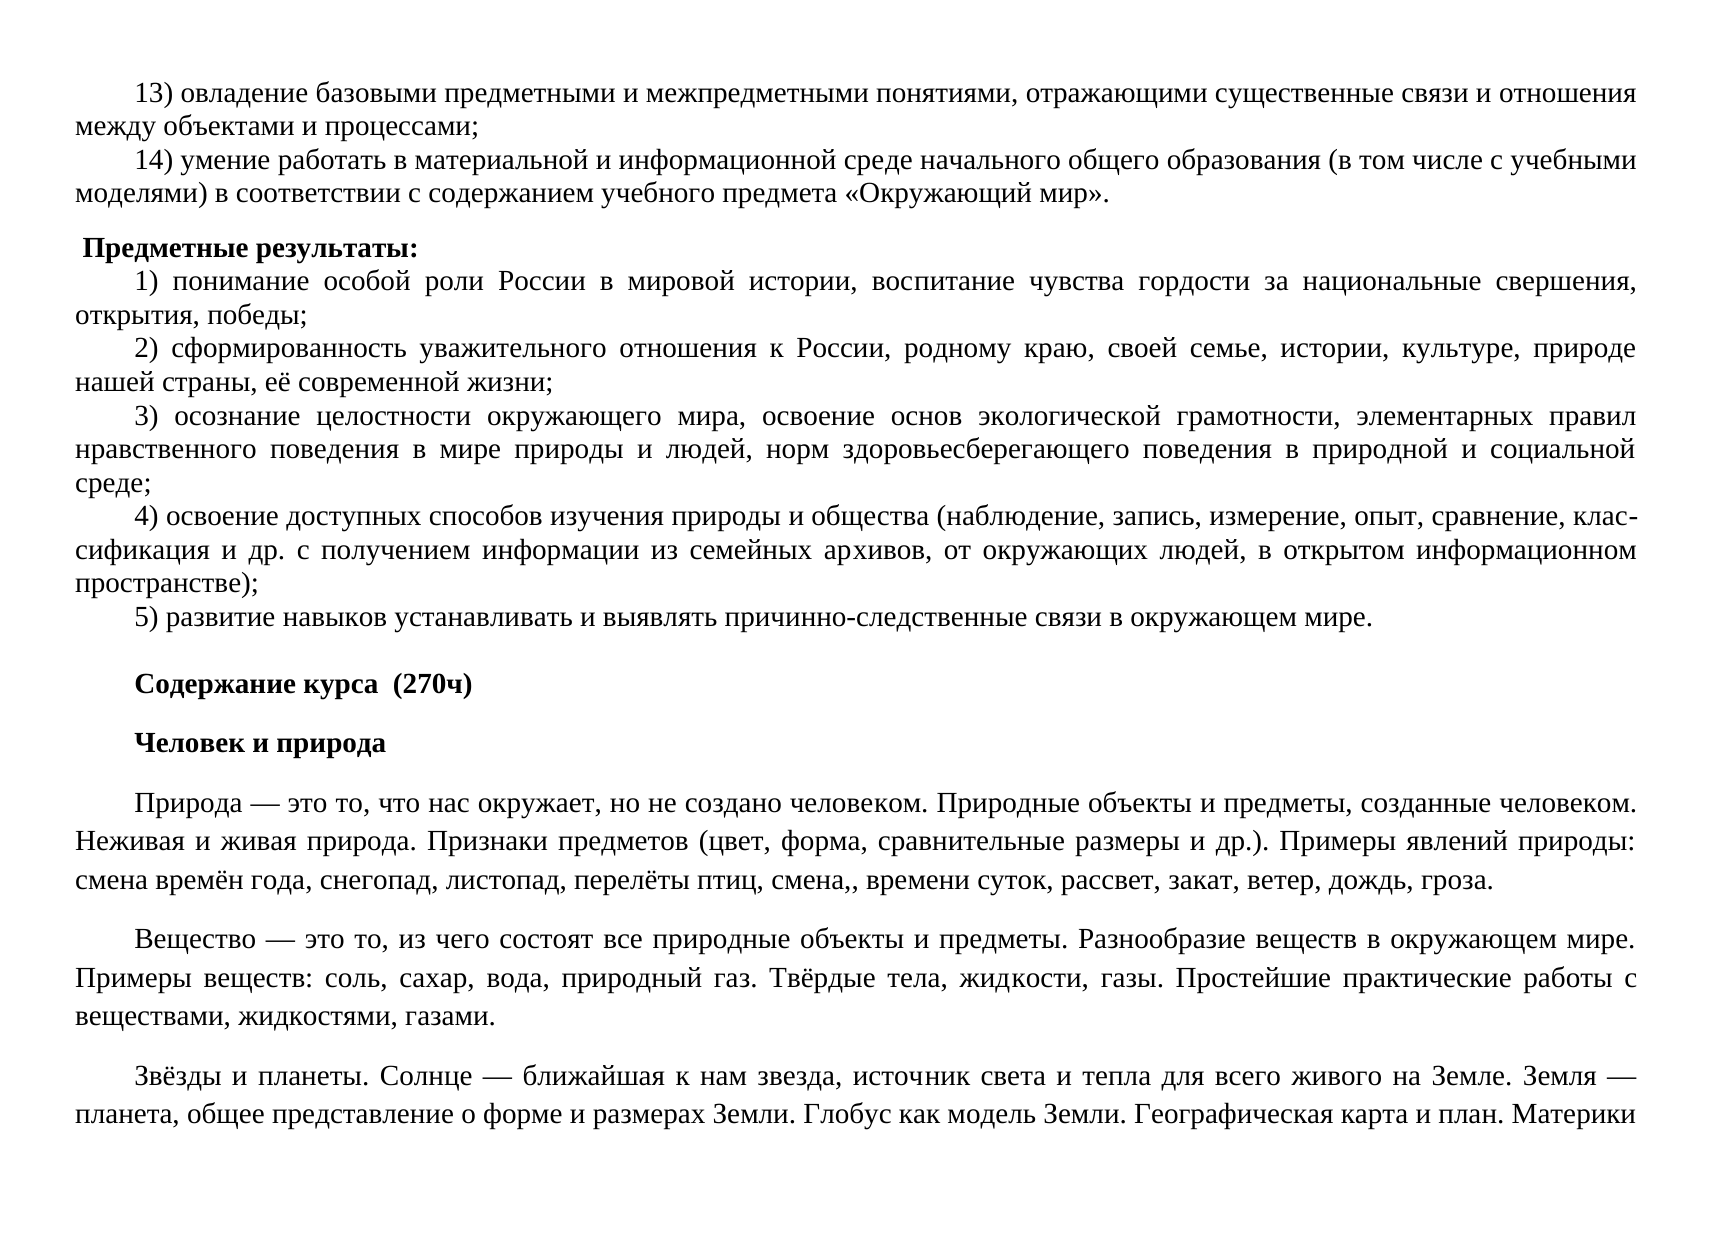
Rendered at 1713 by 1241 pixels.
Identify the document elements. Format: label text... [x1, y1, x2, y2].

text 4) освоение доступных способов изучения природы и общества (наблюдение, запись, измерение, опыт, сравнение, классификация и др. с получением информации из семейных архивов, от окружающих людей, в открытом информационном пространстве); [75, 498, 1638, 599]
text 5) развитие навыков устанавливать и выявлять причинно-следственные связи в окружающем мире. [75, 599, 1638, 632]
text 13) овладение базовыми предметными и межпредметными понятиями, отражающими существенные связи и отношения между объектами и процессами; [75, 75, 1638, 142]
text 1) понимание особой роли России в мировой истории, воспитание чувства гордости за национальные свершения, открытия, победы; [75, 263, 1638, 331]
text 14) умение работать в материальной и информационной среде начального общего образования (в том числе с учебными моделями) в соответствии с содержанием учебного предмета «Окружающий мир». [75, 142, 1638, 209]
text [75, 1058, 1638, 1130]
text Природа — это то, что нас окружает, но не создано человеком. Природные объекты и предметы, созданные человеком. Неживая и живая природа. Признаки предметов (цвет, форма, сравнительные размеры и др.). Примеры явлений природы: смена времён года, снегопад, листопад, перелёты птиц, смена,, времени суток, рассвет, закат, ветер, дождь, гроза. [75, 785, 1638, 895]
text Предметные результаты: [75, 230, 1638, 263]
text Содержание курса (270ч) [75, 666, 1638, 699]
text Вещество — это то, из чего состоят все природные объекты и предметы. Разнообразие веществ в окружающем мире. Примеры веществ: соль, сахар, вода, природный газ. Твёрдые тела, жидкости, газы. Простейшие практические работы с веществами, жидкостями, газами. [75, 921, 1638, 1032]
text 2) сформированность уважительного отношения к России, родному краю, своей семье, истории, культуре, природе нашей страны, её современной жизни; [75, 331, 1638, 398]
text 3) осознание целостности окружающего мира, освоение основ экологической грамотности, элементарных правил нравственного поведения в мире природы и людей, норм здоровьесберегающего поведения в природной и социальной среде; [75, 398, 1638, 498]
text Человек и природа [75, 725, 1638, 759]
